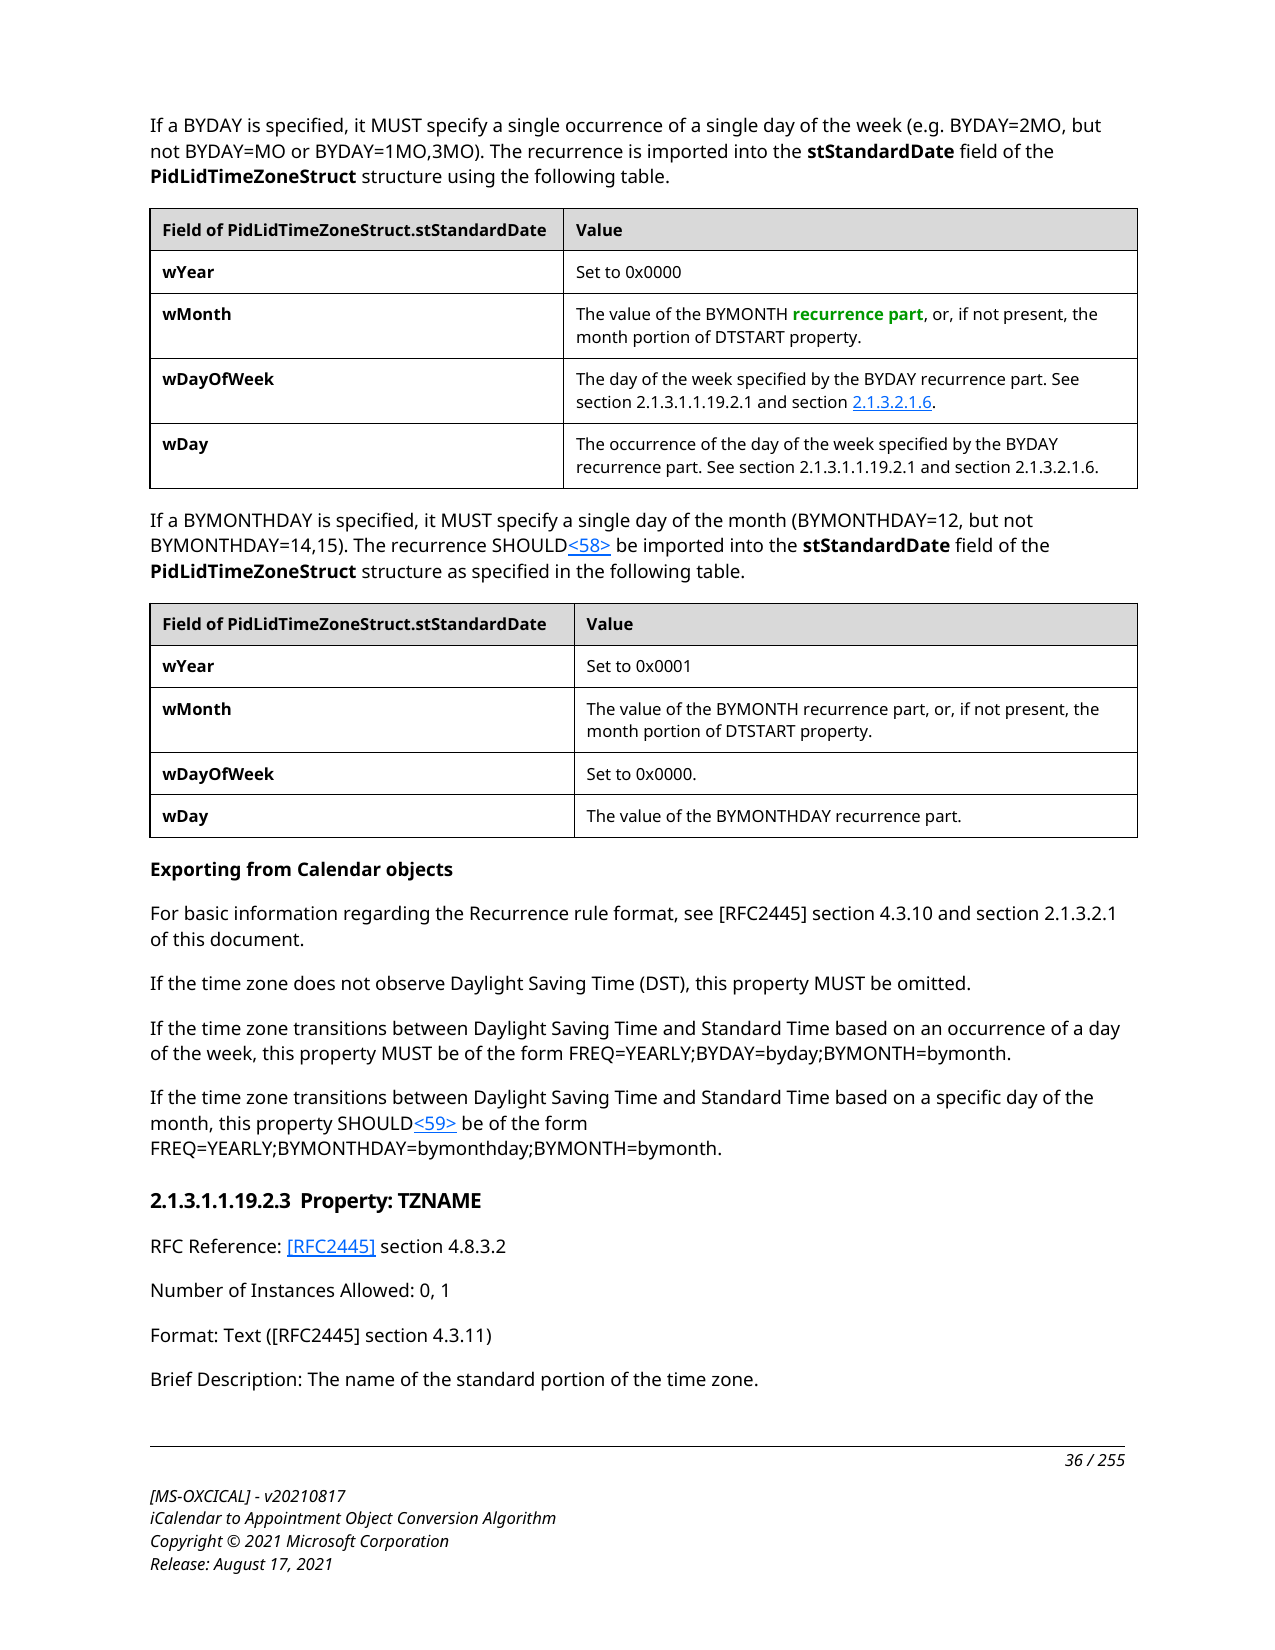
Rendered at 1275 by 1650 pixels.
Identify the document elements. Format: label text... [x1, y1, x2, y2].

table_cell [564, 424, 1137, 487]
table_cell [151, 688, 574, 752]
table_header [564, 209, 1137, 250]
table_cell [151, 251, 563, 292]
text For basic information regarding the Recurrence rule format, see [RFC2445] section 4.3.10 and section 2.1.3.2.1 of this document. [150, 901, 1125, 952]
text Format: Text ([RFC2445] section 4.3.11) [150, 1322, 1125, 1347]
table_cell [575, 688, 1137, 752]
subtitle Property: TZNAME [150, 1186, 1125, 1214]
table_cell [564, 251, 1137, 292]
text Brief Description: The name of the standard portion of the time zone. [150, 1366, 1125, 1392]
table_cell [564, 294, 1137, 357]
text RFC Reference: [RFC2445] section 4.8.3.2 [150, 1233, 1125, 1259]
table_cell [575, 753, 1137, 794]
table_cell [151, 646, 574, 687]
text Exporting from Calendar objects [150, 856, 1125, 882]
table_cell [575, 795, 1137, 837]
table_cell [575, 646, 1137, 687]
text If a BYDAY is specified, it MUST specify a single occurrence of a single day of the week (e.g. BYDAY=2MO, but not BYDAY=MO or BYDAY=1MO,3MO). The recurrence is imported into the stStandardDate field of the PidLidTimeZoneStruct structure using the following table. [150, 112, 1125, 189]
text Number of Instances Allowed: 0, 1 [150, 1278, 1125, 1303]
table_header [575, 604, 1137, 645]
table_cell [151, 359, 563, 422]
text If the time zone transitions between Daylight Saving Time and Standard Time based on an occurrence of a day of the week, this property MUST be of the form FREQ=YEARLY;BYDAY=byday;BYMONTH=bymonth. [150, 1015, 1125, 1066]
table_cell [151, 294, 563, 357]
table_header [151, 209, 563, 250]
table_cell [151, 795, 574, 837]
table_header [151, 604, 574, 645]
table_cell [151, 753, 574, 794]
text If the time zone transitions between Daylight Saving Time and Standard Time based on a specific day of the month, this property SHOULD<59> be of the form FREQ=YEARLY;BYMONTHDAY=bymonthday;BYMONTH=bymonth. [150, 1084, 1125, 1161]
text If a BYMONTHDAY is specified, it MUST specify a single day of the month (BYMONTHDAY=12, but not BYMONTHDAY=14,15). The recurrence SHOULD<58> be imported into the stStandardDate field of the PidLidTimeZoneStruct structure as specified in the following table. [150, 507, 1125, 584]
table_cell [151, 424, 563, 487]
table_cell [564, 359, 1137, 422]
text If the time zone does not observe Daylight Saving Time (DST), this property MUST be omitted. [150, 971, 1125, 996]
